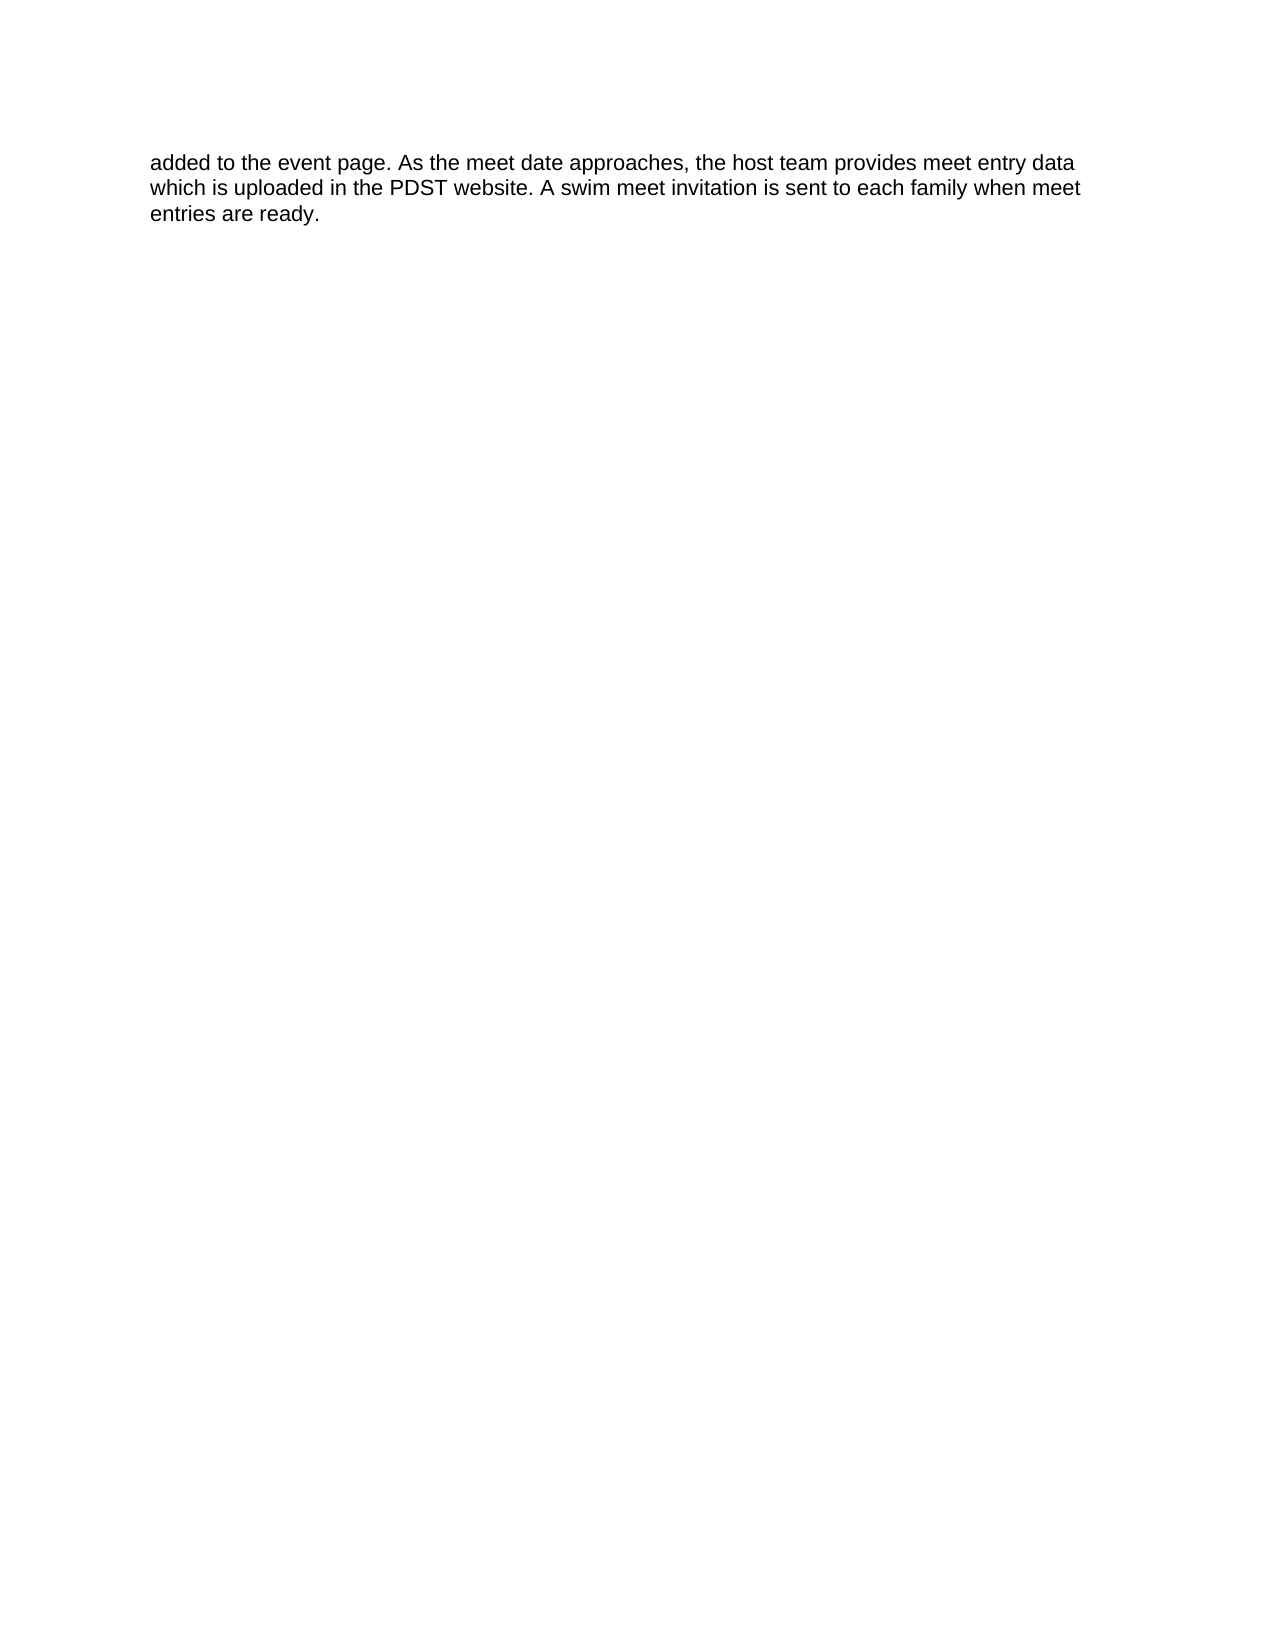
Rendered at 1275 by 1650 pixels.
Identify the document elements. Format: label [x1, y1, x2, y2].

text [150, 150, 1125, 226]
